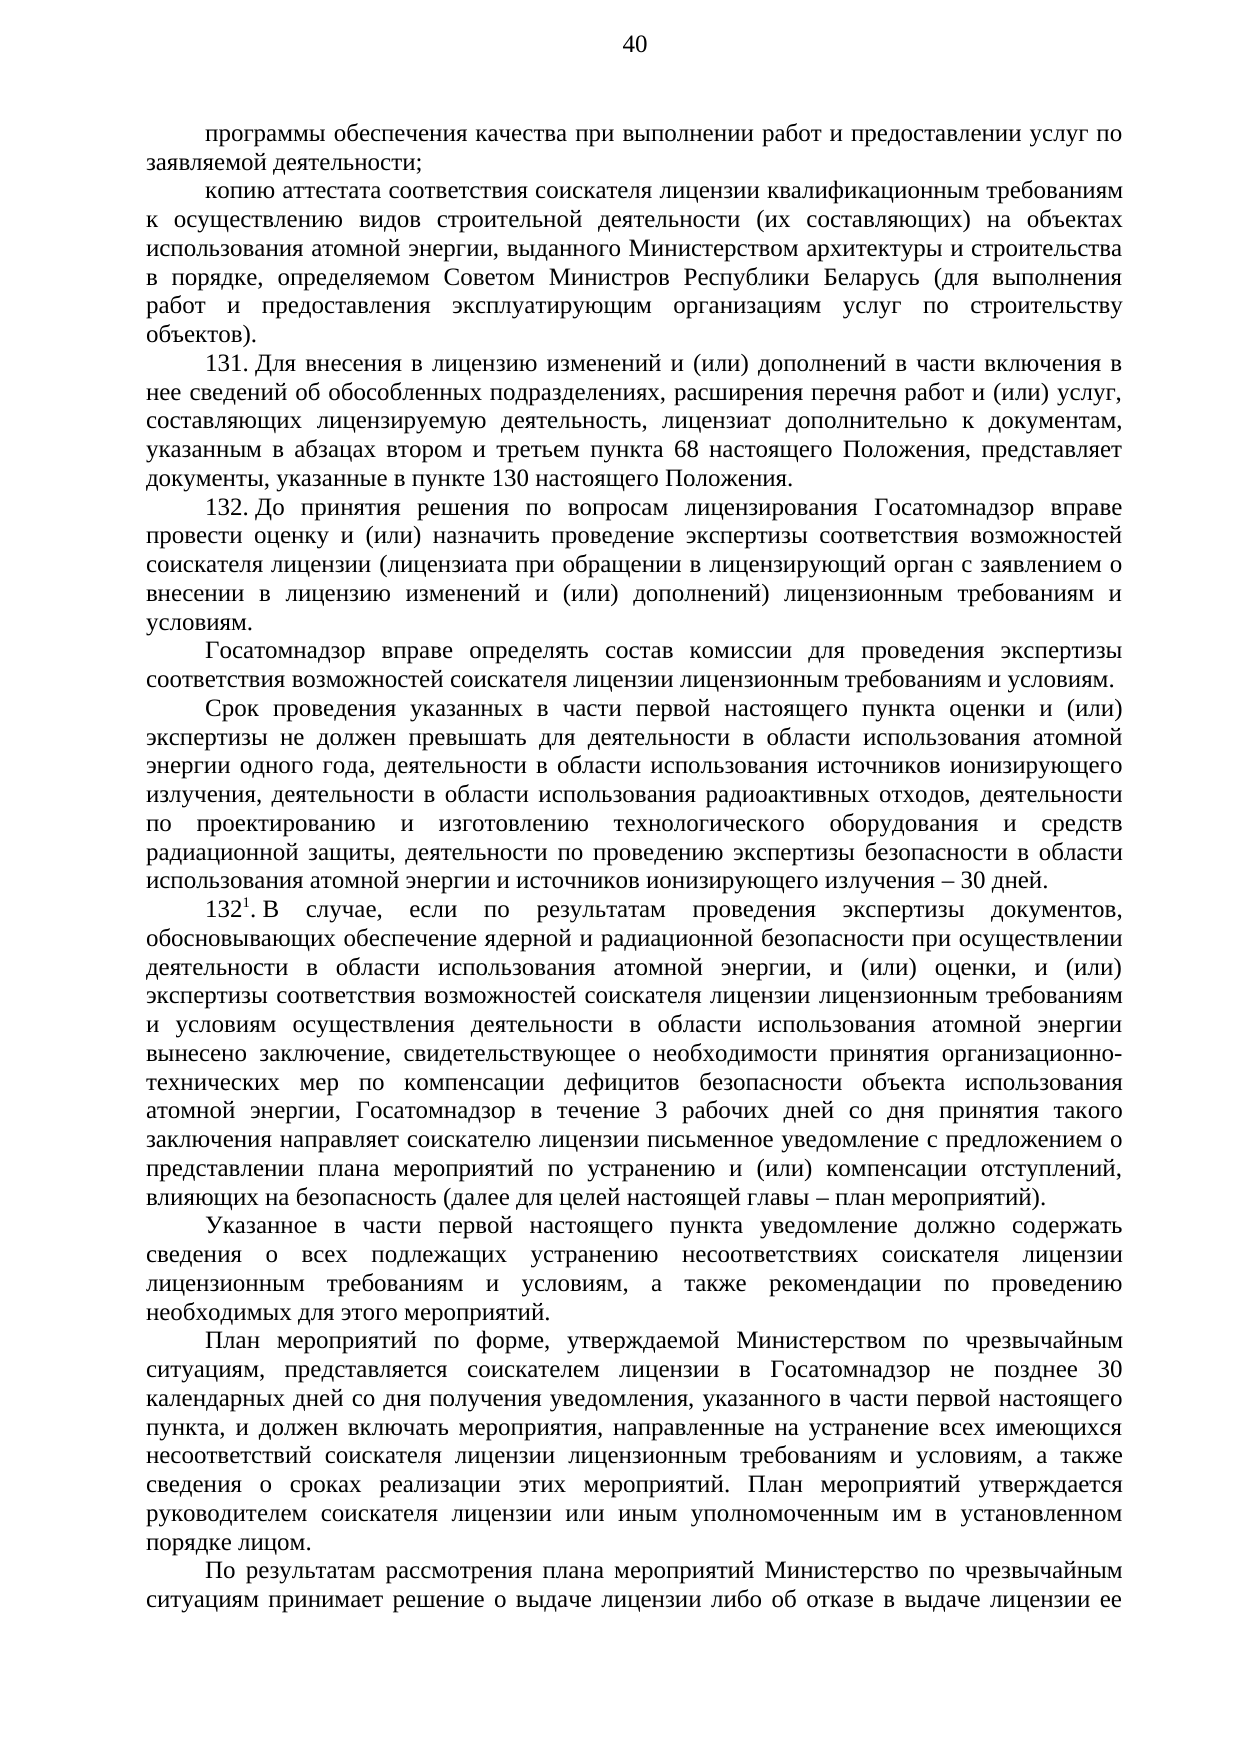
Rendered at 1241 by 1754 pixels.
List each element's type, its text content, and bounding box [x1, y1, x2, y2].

text Срок проведения указанных в части первой настоящего пункта оценки и (или) экспертизы не должен превышать для деятельности в области использования атомной энергии одного года, деятельности в области использования источников ионизирующего излучения, деятельности в области использования радиоактивных отходов, деятельности по проектированию и изготовлению технологического оборудования и средств радиационной защиты, деятельности по проведению экспертизы безопасности в области использования атомной энергии и источников ионизирующего излучения – 30 дней. [146, 693, 1123, 894]
text Указанное в части первой настоящего пункта уведомление должно содержать сведения о всех подлежащих устранению несоответствиях соискателя лицензии лицензионным требованиям и условиям, а также рекомендации по проведению необходимых для этого мероприятий. [146, 1211, 1123, 1326]
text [146, 1556, 1123, 1613]
text 1321. В случае, если по результатам проведения экспертизы документов, обосновывающих обеспечение ядерной и радиационной безопасности при осуществлении деятельности в области использования атомной энергии, и (или) оценки, и (или) экспертизы соответствия возможностей соискателя лицензии лицензионным требованиям и условиям осуществления деятельности в области использования атомной энергии вынесено заключение, свидетельствующее о необходимости принятия организационно-технических мер по компенсации дефицитов безопасности объекта использования атомной энергии, Госатомнадзор в течение 3 рабочих дней со дня принятия такого заключения направляет соискателю лицензии письменное уведомление с предложением о представлении плана мероприятий по устранению и (или) компенсации отступлений, влияющих на безопасность (далее для целей настоящей главы – план мероприятий). [146, 894, 1123, 1211]
text копию аттестата соответствия соискателя лицензии квалификационным требованиям к осуществлению видов строительной деятельности (их составляющих) на объектах использования атомной энергии, выданного Министерством архитектуры и строительства в порядке, определяемом Советом Министров Республики Беларусь (для выполнения работ и предоставления эксплуатирующим организациям услуг по строительству объектов). [146, 176, 1123, 348]
text Госатомнадзор вправе определять состав комиссии для проведения экспертизы соответствия возможностей соискателя лицензии лицензионным требованиям и условиям. [146, 636, 1123, 693]
text программы обеспечения качества при выполнении работ и предоставлении услуг по заявляемой деятельности; [146, 118, 1123, 176]
text 132. До принятия решения по вопросам лицензирования Госатомнадзор вправе провести оценку и (или) назначить проведение экспертизы соответствия возможностей соискателя лицензии (лицензиата при обращении в лицензирующий орган с заявлением о внесении в лицензию изменений и (или) дополнений) лицензионным требованиям и условиям. [146, 492, 1123, 636]
text План мероприятий по форме, утверждаемой Министерством по чрезвычайным ситуациям, представляется соискателем лицензии в Госатомнадзор не позднее 30 календарных дней со дня получения уведомления, указанного в части первой настоящего пункта, и должен включать мероприятия, направленные на устранение всех имеющихся несоответствий соискателя лицензии лицензионным требованиям и условиям, а также сведения о сроках реализации этих мероприятий. План мероприятий утверждается руководителем соискателя лицензии или иным уполномоченным им в установленном порядке лицом. [146, 1326, 1123, 1556]
text 131. Для внесения в лицензию изменений и (или) дополнений в части включения в нее сведений об обособленных подразделениях, расширения перечня работ и (или) услуг, составляющих лицензируемую деятельность, лицензиат дополнительно к документам, указанным в абзацах втором и третьем пункта 68 настоящего Положения, представляет документы, указанные в пункте 130 настоящего Положения. [146, 348, 1123, 492]
